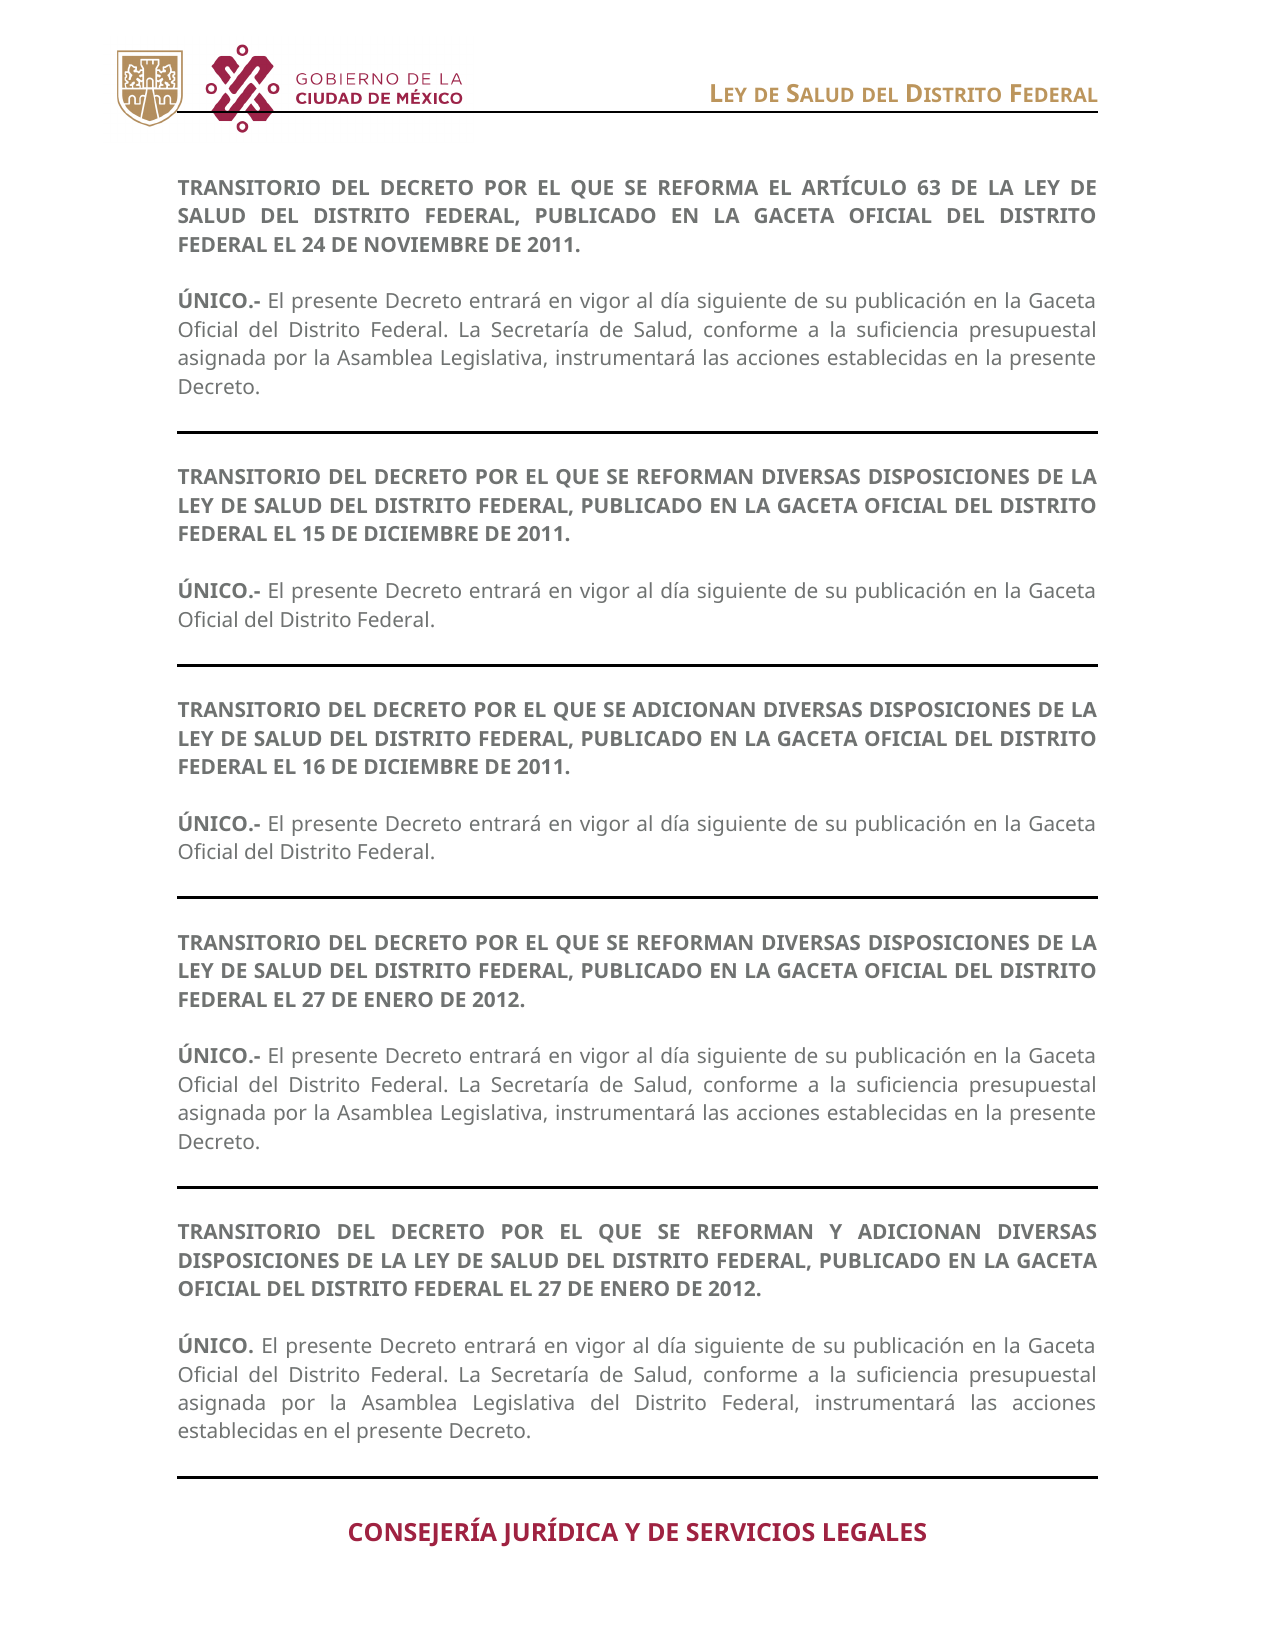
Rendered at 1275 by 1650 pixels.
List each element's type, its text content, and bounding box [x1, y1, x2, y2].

text TRANSITORIO DEL DECRETO POR EL QUE SE REFORMA EL ARTÍCULO 63 DE LA LEY DE SALUD DEL DISTRITO FEDERAL, PUBLICADO EN LA GACETA OFICIAL DEL DISTRITO FEDERAL EL 24 DE NOVIEMBRE DE 2011. [177, 173, 1098, 258]
picture [103, 36, 474, 143]
text TRANSITORIO DEL DECRETO POR EL QUE SE REFORMAN DIVERSAS DISPOSICIONES DE LA LEY DE SALUD DEL DISTRITO FEDERAL, PUBLICADO EN LA GACETA OFICIAL DEL DISTRITO FEDERAL EL 27 DE ENERO DE 2012. [177, 928, 1098, 1013]
text ÚNICO.- El presente Decreto entrará en vigor al día siguiente de su publicación en la Gaceta Oficial del Distrito Federal. [177, 809, 1098, 866]
text ÚNICO.- El presente Decreto entrará en vigor al día siguiente de su publicación en la Gaceta Oficial del Distrito Federal. [177, 576, 1098, 633]
text TRANSITORIO DEL DECRETO POR EL QUE SE REFORMAN DIVERSAS DISPOSICIONES DE LA LEY DE SALUD DEL DISTRITO FEDERAL, PUBLICADO EN LA GACETA OFICIAL DEL DISTRITO FEDERAL EL 15 DE DICIEMBRE DE 2011. [177, 462, 1098, 548]
text ÚNICO. El presente Decreto entrará en vigor al día siguiente de su publicación en la Gaceta Oficial del Distrito Federal. La Secretaría de Salud, conforme a la suficiencia presupuestal asignada por la Asamblea Legislativa del Distrito Federal, instrumentará las acciones establecidas en el presente Decreto. [177, 1331, 1098, 1445]
text TRANSITORIO DEL DECRETO POR EL QUE SE ADICIONAN DIVERSAS DISPOSICIONES DE LA LEY DE SALUD DEL DISTRITO FEDERAL, PUBLICADO EN LA GACETA OFICIAL DEL DISTRITO FEDERAL EL 16 DE DICIEMBRE DE 2011. [177, 695, 1098, 781]
text TRANSITORIO DEL DECRETO POR EL QUE SE REFORMAN Y ADICIONAN DIVERSAS DISPOSICIONES DE LA LEY DE SALUD DEL DISTRITO FEDERAL, PUBLICADO EN LA GACETA OFICIAL DEL DISTRITO FEDERAL EL 27 DE ENERO DE 2012. [177, 1217, 1098, 1303]
